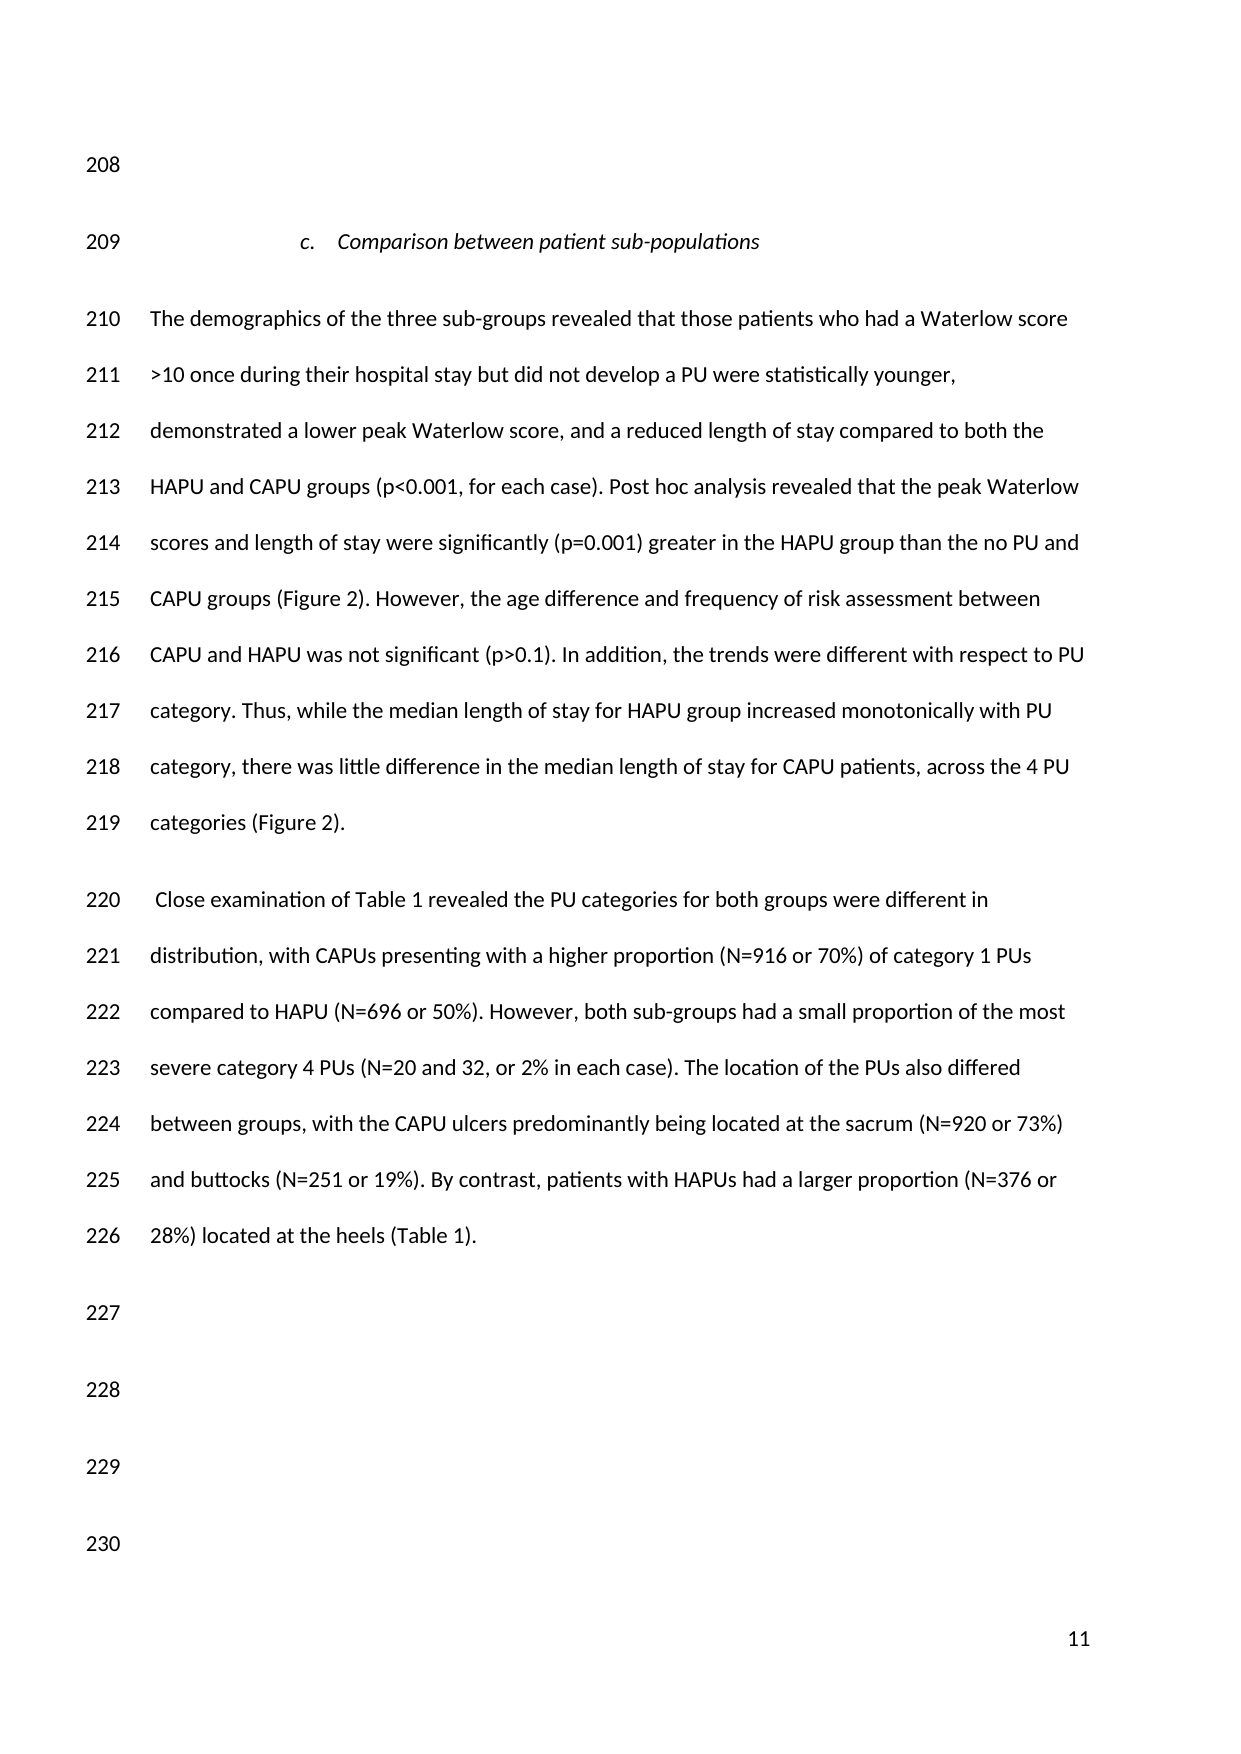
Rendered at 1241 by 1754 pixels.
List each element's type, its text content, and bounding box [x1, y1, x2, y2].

text Close examination of Table 1 revealed the PU categories for both groups were different in distribution, with CAPUs presenting with a higher proportion (N=916 or 70%) of category 1 PUs compared to HAPU (N=696 or 50%). However, both sub-groups had a small proportion of the most severe category 4 PUs (N=20 and 32, or 2% in each case). The location of the PUs also differed between groups, with the CAPU ulcers predominantly being located at the sacrum (N=920 or 73%) and buttocks (N=251 or 19%). By contrast, patients with HAPUs had a larger proportion (N=376 or 28%) located at the heels (Table 1). [150, 885, 1090, 1249]
list Comparison between patient sub-populations [300, 227, 1090, 255]
text The demographics of the three sub-groups revealed that those patients who had a Waterlow score >10 once during their hospital stay but did not develop a PU were statistically younger, demonstrated a lower peak Waterlow score, and a reduced length of stay compared to both the HAPU and CAPU groups (p<0.001, for each case). Post hoc analysis revealed that the peak Waterlow scores and length of stay were significantly (p=0.001) greater in the HAPU group than the no PU and CAPU groups (Figure 2). However, the age difference and frequency of risk assessment between CAPU and HAPU was not significant (p>0.1). In addition, the trends were different with respect to PU category. Thus, while the median length of stay for HAPU group increased monotonically with PU category, there was little difference in the median length of stay for CAPU patients, across the 4 PU categories (Figure 2). [150, 304, 1090, 836]
